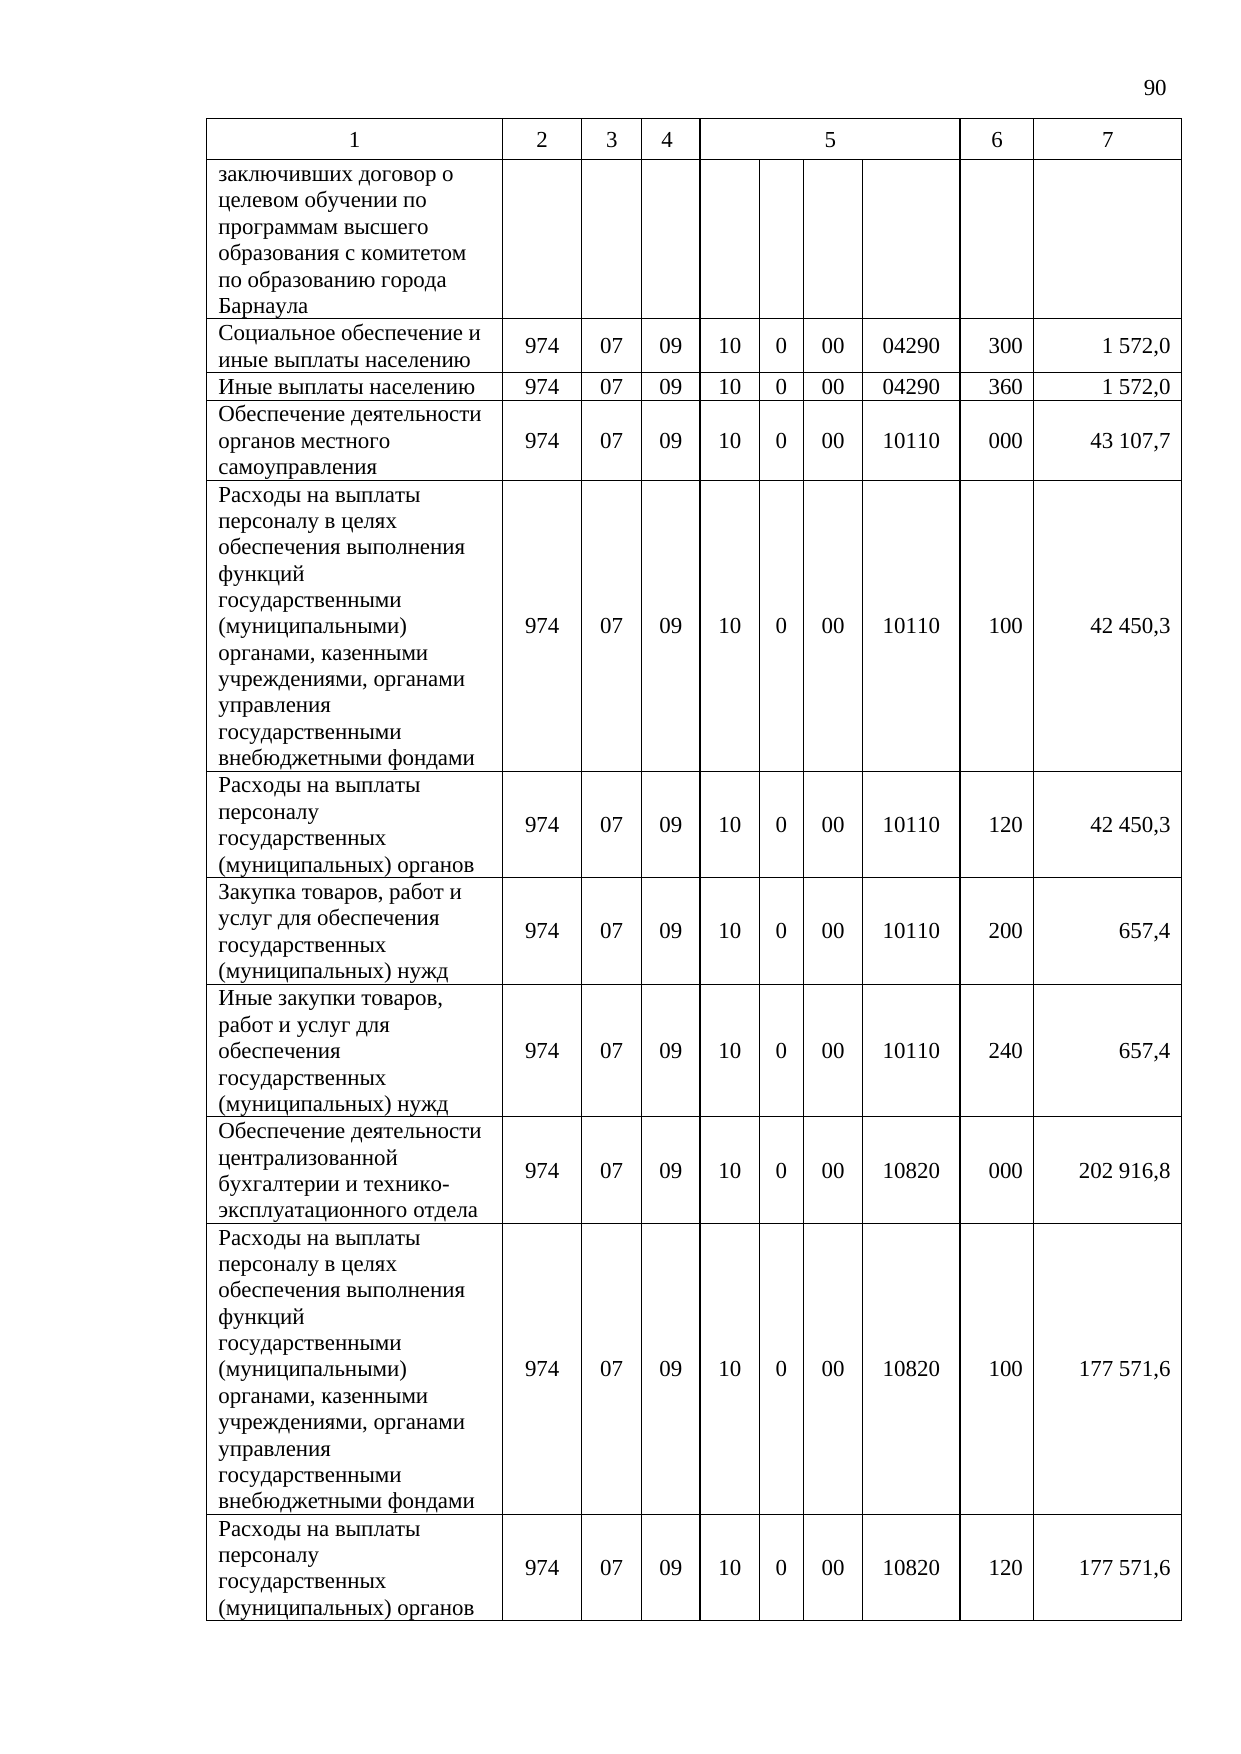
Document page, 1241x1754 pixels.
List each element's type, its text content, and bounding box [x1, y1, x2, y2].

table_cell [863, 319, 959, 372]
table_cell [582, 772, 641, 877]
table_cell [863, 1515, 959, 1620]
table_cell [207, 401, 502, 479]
table_header 4 [642, 119, 699, 159]
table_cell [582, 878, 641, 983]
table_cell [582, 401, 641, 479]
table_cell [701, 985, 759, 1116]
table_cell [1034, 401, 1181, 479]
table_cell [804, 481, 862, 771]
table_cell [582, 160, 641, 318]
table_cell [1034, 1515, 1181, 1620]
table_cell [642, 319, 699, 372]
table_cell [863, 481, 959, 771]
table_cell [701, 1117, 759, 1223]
table_header 2 [503, 119, 581, 159]
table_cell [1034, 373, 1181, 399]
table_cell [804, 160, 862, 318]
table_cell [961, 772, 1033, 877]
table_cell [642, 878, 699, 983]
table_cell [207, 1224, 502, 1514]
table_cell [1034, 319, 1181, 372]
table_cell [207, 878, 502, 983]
table_header 3 [582, 119, 641, 159]
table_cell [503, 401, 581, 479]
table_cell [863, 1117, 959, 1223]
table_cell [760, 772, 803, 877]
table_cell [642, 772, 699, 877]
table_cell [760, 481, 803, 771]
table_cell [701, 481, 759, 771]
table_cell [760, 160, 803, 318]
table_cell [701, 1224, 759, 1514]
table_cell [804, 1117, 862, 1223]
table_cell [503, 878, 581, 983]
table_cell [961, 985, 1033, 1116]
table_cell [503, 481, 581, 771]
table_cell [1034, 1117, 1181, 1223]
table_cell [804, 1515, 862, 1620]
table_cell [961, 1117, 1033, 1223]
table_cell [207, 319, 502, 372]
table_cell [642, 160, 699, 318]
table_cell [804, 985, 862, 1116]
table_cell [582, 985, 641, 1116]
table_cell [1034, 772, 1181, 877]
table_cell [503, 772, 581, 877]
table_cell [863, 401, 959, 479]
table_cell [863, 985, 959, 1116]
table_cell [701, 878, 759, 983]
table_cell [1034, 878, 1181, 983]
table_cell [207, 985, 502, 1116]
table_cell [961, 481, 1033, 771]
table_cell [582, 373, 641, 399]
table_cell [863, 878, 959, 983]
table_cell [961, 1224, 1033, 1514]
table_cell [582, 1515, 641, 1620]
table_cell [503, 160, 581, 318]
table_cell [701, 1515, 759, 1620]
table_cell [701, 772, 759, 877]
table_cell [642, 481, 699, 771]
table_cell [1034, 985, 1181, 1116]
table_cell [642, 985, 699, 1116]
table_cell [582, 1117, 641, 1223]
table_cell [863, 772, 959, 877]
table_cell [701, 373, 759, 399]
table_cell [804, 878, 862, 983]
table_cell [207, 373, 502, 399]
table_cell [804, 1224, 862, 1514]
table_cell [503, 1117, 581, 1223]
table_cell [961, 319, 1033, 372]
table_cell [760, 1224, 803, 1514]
table_header 6 [961, 119, 1033, 159]
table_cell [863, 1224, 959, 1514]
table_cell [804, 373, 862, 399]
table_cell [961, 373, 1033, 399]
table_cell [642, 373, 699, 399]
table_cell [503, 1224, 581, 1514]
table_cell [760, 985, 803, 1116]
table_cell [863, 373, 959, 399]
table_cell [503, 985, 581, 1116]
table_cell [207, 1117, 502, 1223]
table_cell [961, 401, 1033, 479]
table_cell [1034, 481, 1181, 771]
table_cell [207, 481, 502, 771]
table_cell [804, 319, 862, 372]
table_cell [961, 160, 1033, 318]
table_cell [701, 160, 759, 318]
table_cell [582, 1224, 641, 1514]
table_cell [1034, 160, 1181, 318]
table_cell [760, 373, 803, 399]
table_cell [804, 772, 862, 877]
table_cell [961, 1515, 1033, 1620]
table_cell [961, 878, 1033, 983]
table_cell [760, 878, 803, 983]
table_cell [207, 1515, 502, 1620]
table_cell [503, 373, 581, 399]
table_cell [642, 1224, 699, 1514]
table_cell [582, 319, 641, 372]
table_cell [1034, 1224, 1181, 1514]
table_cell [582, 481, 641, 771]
table_header 7 [1034, 119, 1181, 159]
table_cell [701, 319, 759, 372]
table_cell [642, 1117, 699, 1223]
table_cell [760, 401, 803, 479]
table_header 5 [701, 119, 959, 159]
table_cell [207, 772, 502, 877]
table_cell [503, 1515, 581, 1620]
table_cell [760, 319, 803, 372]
table_header 1 [207, 119, 502, 159]
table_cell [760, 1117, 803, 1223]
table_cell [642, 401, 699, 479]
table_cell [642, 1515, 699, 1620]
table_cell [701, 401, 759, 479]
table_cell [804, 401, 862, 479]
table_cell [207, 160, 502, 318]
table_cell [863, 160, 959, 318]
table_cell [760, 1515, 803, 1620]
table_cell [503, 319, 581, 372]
